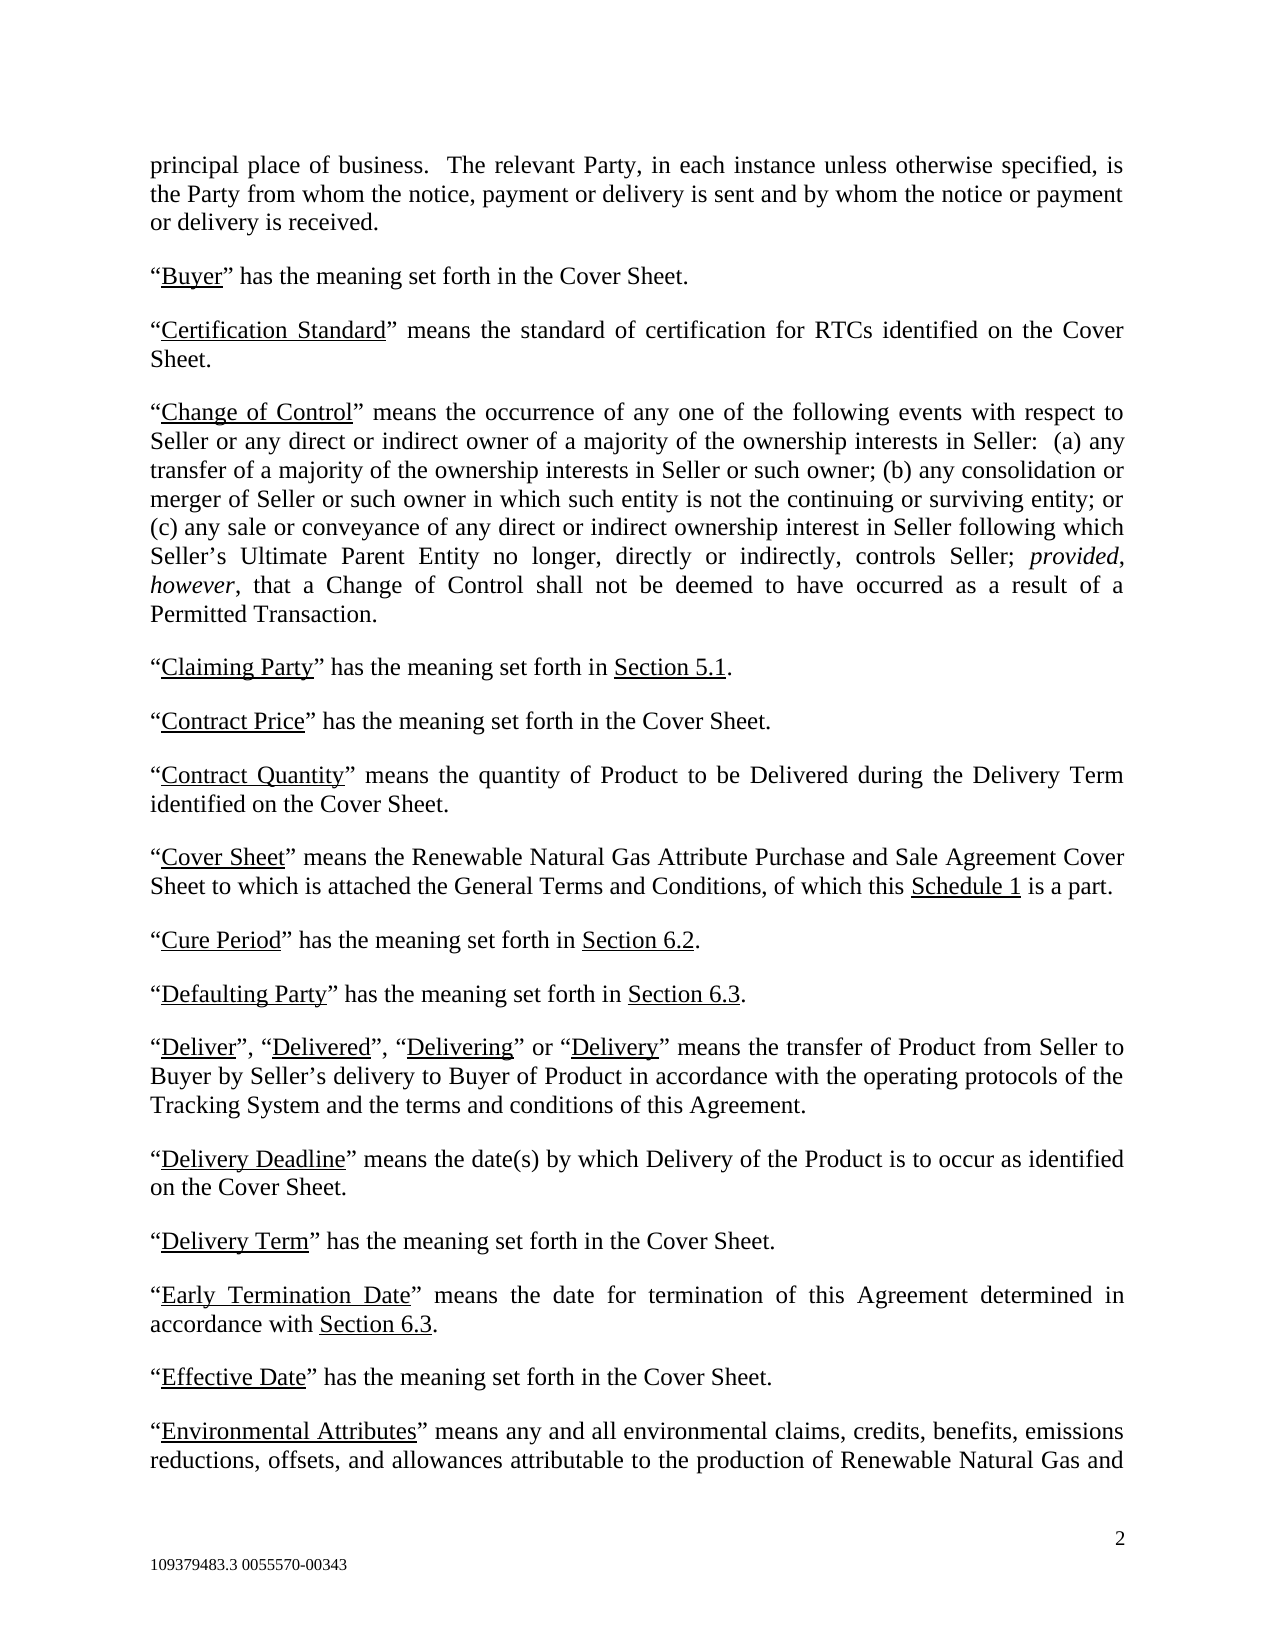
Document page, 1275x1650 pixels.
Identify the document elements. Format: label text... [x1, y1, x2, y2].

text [150, 150, 1125, 236]
text “Certification Standard” means the standard of certification for RTCs identified on the Cover Sheet. [150, 315, 1125, 372]
text “Delivery Term” has the meaning set forth in the Cover Sheet. [150, 1226, 1125, 1255]
text “Contract Quantity” means the quantity of Product to be Delivered during the Delivery Term identified on the Cover Sheet. [150, 760, 1125, 817]
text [150, 1416, 1125, 1474]
text “Deliver”, “Delivered”, “Delivering” or “Delivery” means the transfer of Product from Seller to Buyer by Seller’s delivery to Buyer of Product in accordance with the operating protocols of the Tracking System and the terms and conditions of this Agreement. [150, 1032, 1125, 1119]
text “Claiming Party” has the meaning set forth in Section 5.1. [150, 652, 1125, 681]
text “Early Termination Date” means the date for termination of this Agreement determined in accordance with Section 6.3. [150, 1280, 1125, 1337]
text “Cover Sheet” means the Renewable Natural Gas Attribute Purchase and Sale Agreement Cover Sheet to which is attached the General Terms and Conditions, of which this Schedule 1 is a part. [150, 842, 1125, 900]
text “Change of Control” means the occurrence of any one of the following events with respect to Seller or any direct or indirect owner of a majority of the ownership interests in Seller: (a) any transfer of a majority of the ownership interests in Seller or such owner; (b) any consolidation or merger of Seller or such owner in which such entity is not the continuing or surviving entity; or (c) any sale or conveyance of any direct or indirect ownership interest in Seller following which Seller’s Ultimate Parent Entity no longer, directly or indirectly, controls Seller; provided, however, that a Change of Control shall not be deemed to have occurred as a result of a Permitted Transaction. [150, 397, 1125, 627]
text “Cure Period” has the meaning set forth in Section 6.2. [150, 925, 1125, 954]
text “Contract Price” has the meaning set forth in the Cover Sheet. [150, 706, 1125, 735]
text “Buyer” has the meaning set forth in the Cover Sheet. [150, 261, 1125, 290]
text “Effective Date” has the meaning set forth in the Cover Sheet. [150, 1362, 1125, 1391]
text “Defaulting Party” has the meaning set forth in Section 6.3. [150, 979, 1125, 1007]
text “Delivery Deadline” means the date(s) by which Delivery of the Product is to occur as identified on the Cover Sheet. [150, 1144, 1125, 1201]
